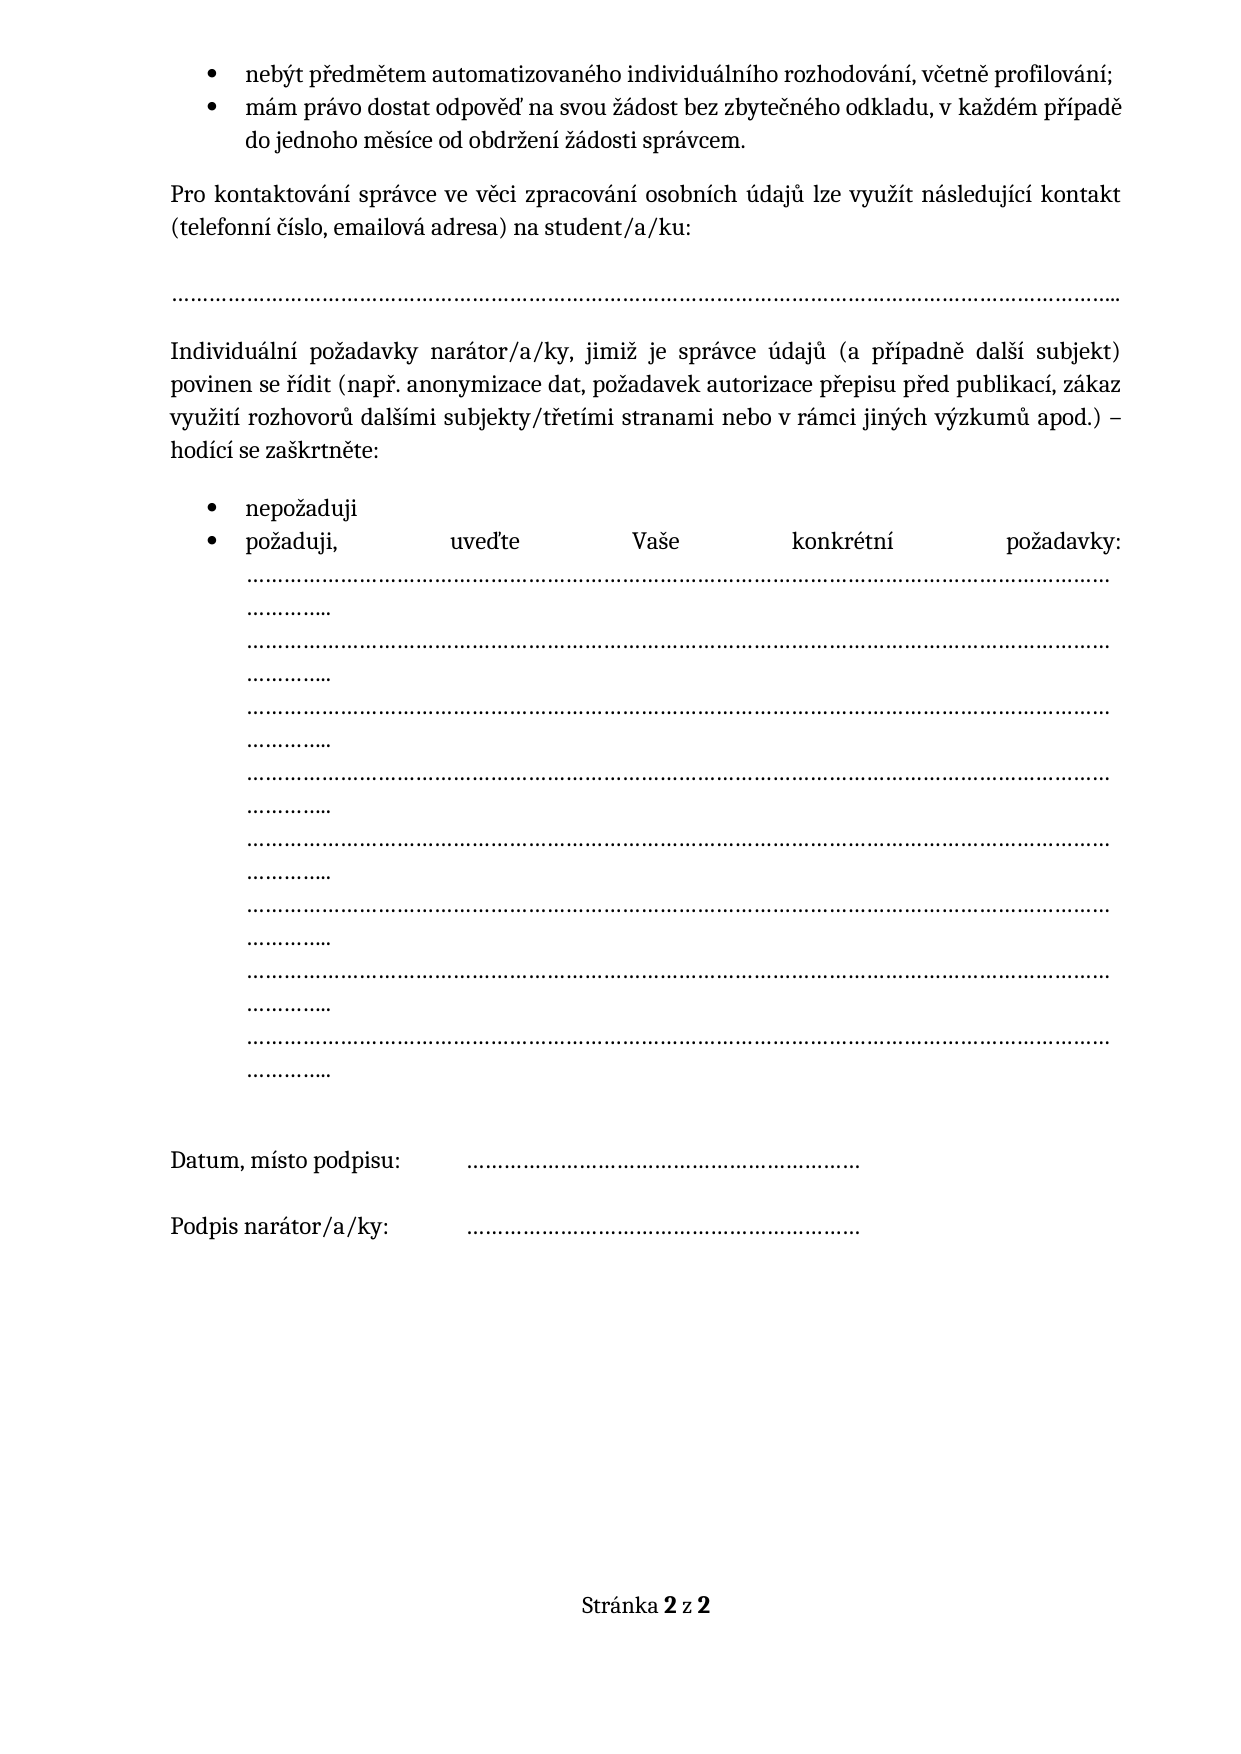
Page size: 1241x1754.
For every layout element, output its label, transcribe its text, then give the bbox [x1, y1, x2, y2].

list požaduji, uveďte Vaše konkrétní požadavky: ……………………………………………………………………………………………………………………………………..……………………………………………………………………………………………………………………………………..……………………………………………………………………………………………………………………………………..……………………………………………………………………………………………………………………………………..……………………………………………………………………………………………………………………………………..……………………………………………………………………………………………………………………………………..……………………………………………………………………………………………………………………………………..…………………………………………………………………………………………………………………………………….. [208, 527, 1122, 1084]
list nebýt předmětem automatizovaného individuálního rozhodování, včetně profilování; [208, 60, 1122, 88]
text Podpis narátor/a/ky: ……………………………………………………… [170, 1212, 1122, 1241]
text …………………………………………………………………………………………………………………………………….. [170, 279, 1122, 307]
text Datum, místo podpisu: ……………………………………………………… [170, 1146, 1122, 1175]
text Pro kontaktování správce ve věci zpracování osobních údajů lze využít následující kontakt (telefonní číslo, emailová adresa) na student/a/ku: [170, 179, 1122, 241]
text Individuální požadavky narátor/a/ky, jimiž je správce údajů (a případně další subjekt) povinen se řídit (např. anonymizace dat, požadavek autorizace přepisu před publikací, zákaz využití rozhovorů dalšími subjekty/třetími stranami nebo v rámci jiných výzkumů apod.) – hodící se zaškrtněte: [170, 337, 1122, 464]
list nepožaduji [208, 494, 1122, 522]
list mám právo dostat odpověď na svou žádost bez zbytečného odkladu, v každém případě do jednoho měsíce od obdržení žádosti správcem. [208, 93, 1122, 154]
